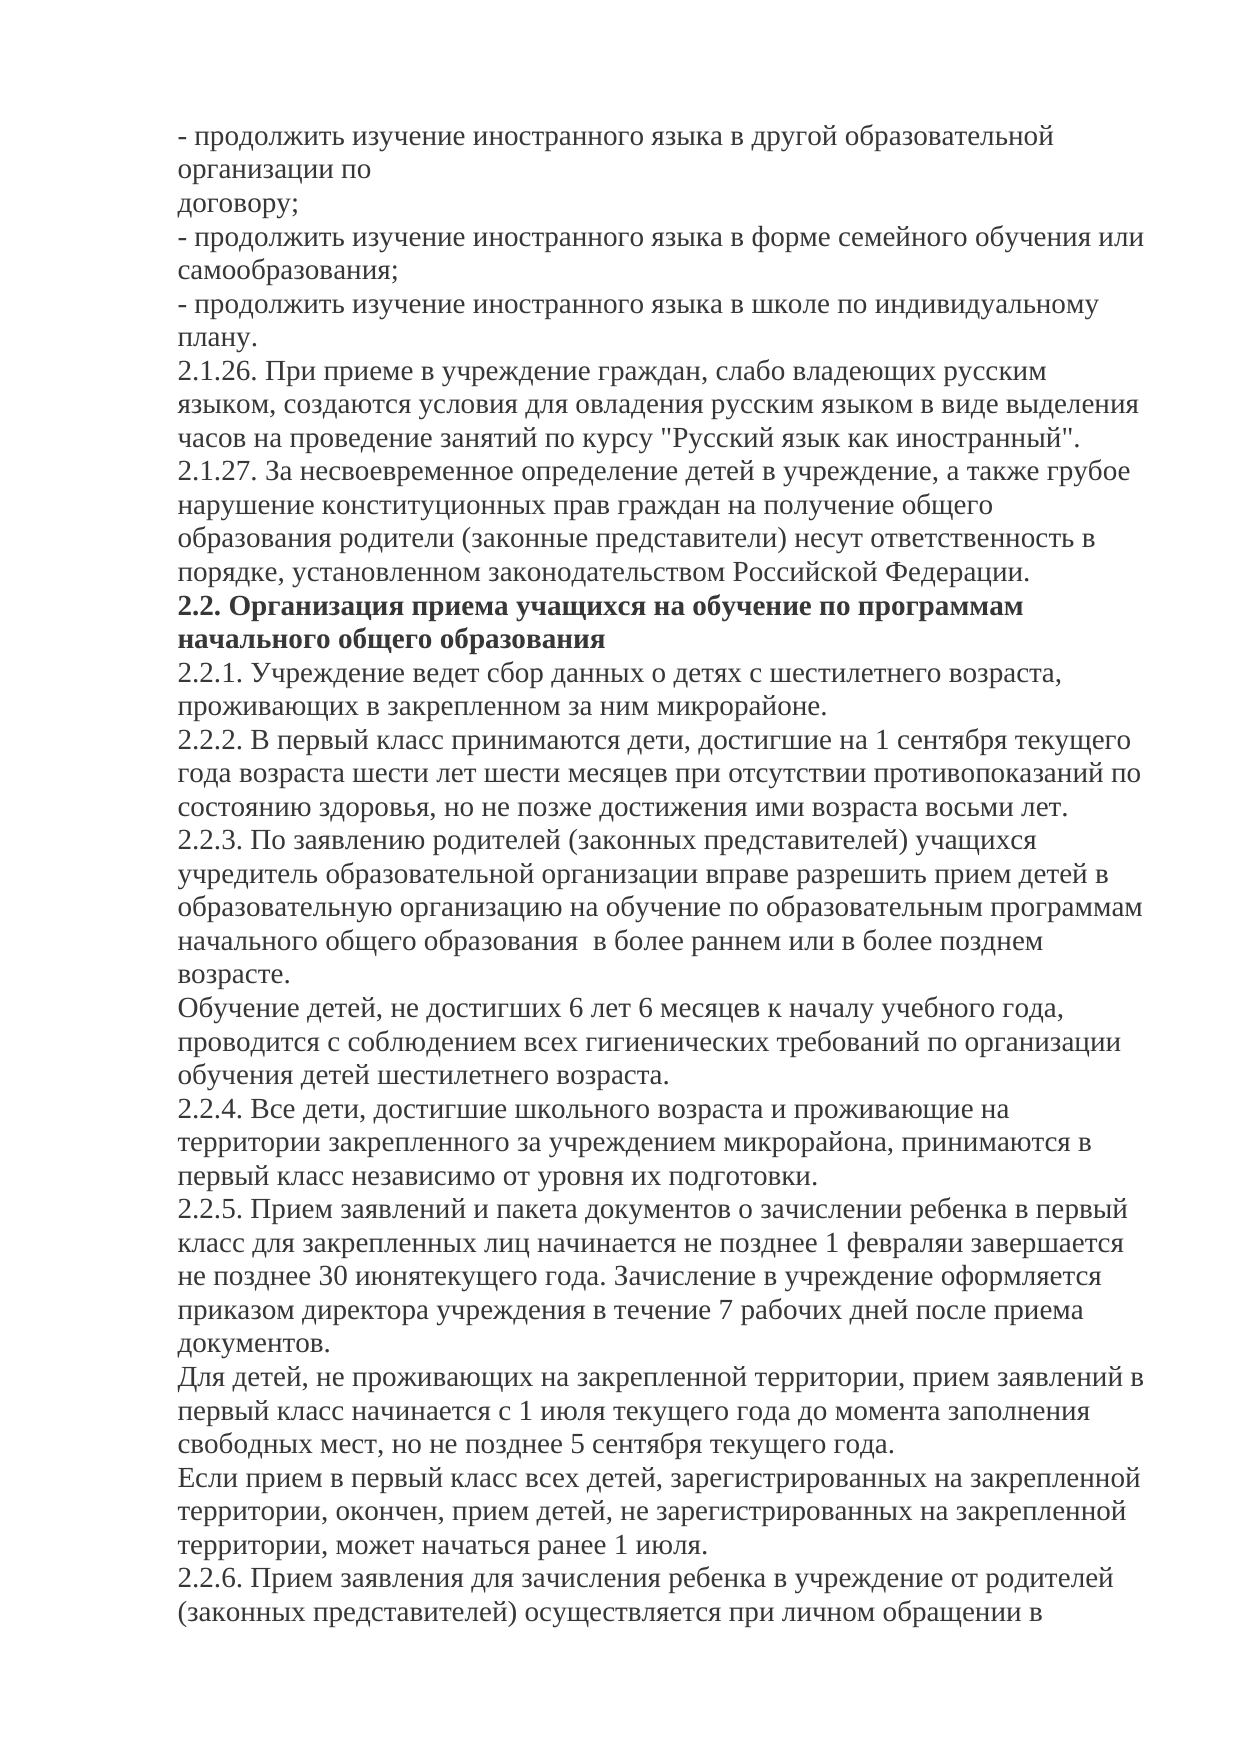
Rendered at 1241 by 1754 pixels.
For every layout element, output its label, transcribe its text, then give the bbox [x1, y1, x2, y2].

text Обучение детей, не достигших 6 лет 6 месяцев к началу учебного года, проводится с соблюдением всех гигиенических требований по организации обучения детей шестилетнего возраста. [177, 990, 1152, 1091]
text Если прием в первый класс всех детей, зарегистрированных на закрепленной территории, окончен, прием детей, не зарегистрированных на закрепленной территории, может начаться ранее 1 июля. [177, 1460, 1152, 1560]
text - продолжить изучение иностранного языка в форме семейного обучения или самообразования; [177, 219, 1152, 286]
text договору; [177, 185, 1152, 219]
text 2.2.3. По заявлению родителей (законных представителей) учащихся учредитель образовательной организации вправе разрешить прием детей в образовательную организацию на обучение по образовательным программам начального общего образования в более раннем или в более позднем возрасте. [177, 822, 1152, 990]
text - продолжить изучение иностранного языка в другой образовательной организации по [177, 118, 1152, 185]
text 2.2.4. Все дети, достигшие школьного возраста и проживающие на территории закрепленного за учреждением микрорайона, принимаются в первый класс независимо от уровня их подготовки. [177, 1091, 1152, 1191]
text - продолжить изучение иностранного языка в школе по индивидуальному плану. [177, 286, 1152, 353]
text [177, 1560, 1152, 1627]
text 2.1.26. При приеме в учреждение граждан, слабо владеющих русским языком, создаются условия для овладения русским языком в виде выделения часов на проведение занятий по курсу "Русский язык как иностранный". [177, 353, 1152, 453]
text 2.2.5. Прием заявлений и пакета документов о зачислении ребенка в первый класс для закрепленных лиц начинается не позднее 1 февраляи завершается не позднее 30 июнятекущего года. Зачисление в учреждение оформляется приказом директора учреждения в течение 7 рабочих дней после приема документов. [177, 1191, 1152, 1359]
text Для детей, не проживающих на закрепленной территории, прием заявлений в первый класс начинается с 1 июля текущего года до момента заполнения свободных мест, но не позднее 5 сентября текущего года. [177, 1359, 1152, 1460]
text 2.1.27. За несвоевременное определение детей в учреждение, а также грубое нарушение конституционных прав граждан на получение общего образования родители (законные представители) несут ответственность в порядке, установленном законодательством Российской Федерации. [177, 453, 1152, 588]
text 2.2.2. В первый класс принимаются дети, достигшие на 1 сентября текущего года возраста шести лет шести месяцев при отсутствии противопоказаний по состоянию здоровья, но не позже достижения ими возраста восьми лет. [177, 722, 1152, 822]
text 2.2. Организация приема учащихся на обучение по программам начального общего образования [177, 588, 1152, 655]
text 2.2.1. Учреждение ведет сбор данных о детях с шестилетнего возраста, проживающих в закрепленном за ним микрорайоне. [177, 655, 1152, 722]
